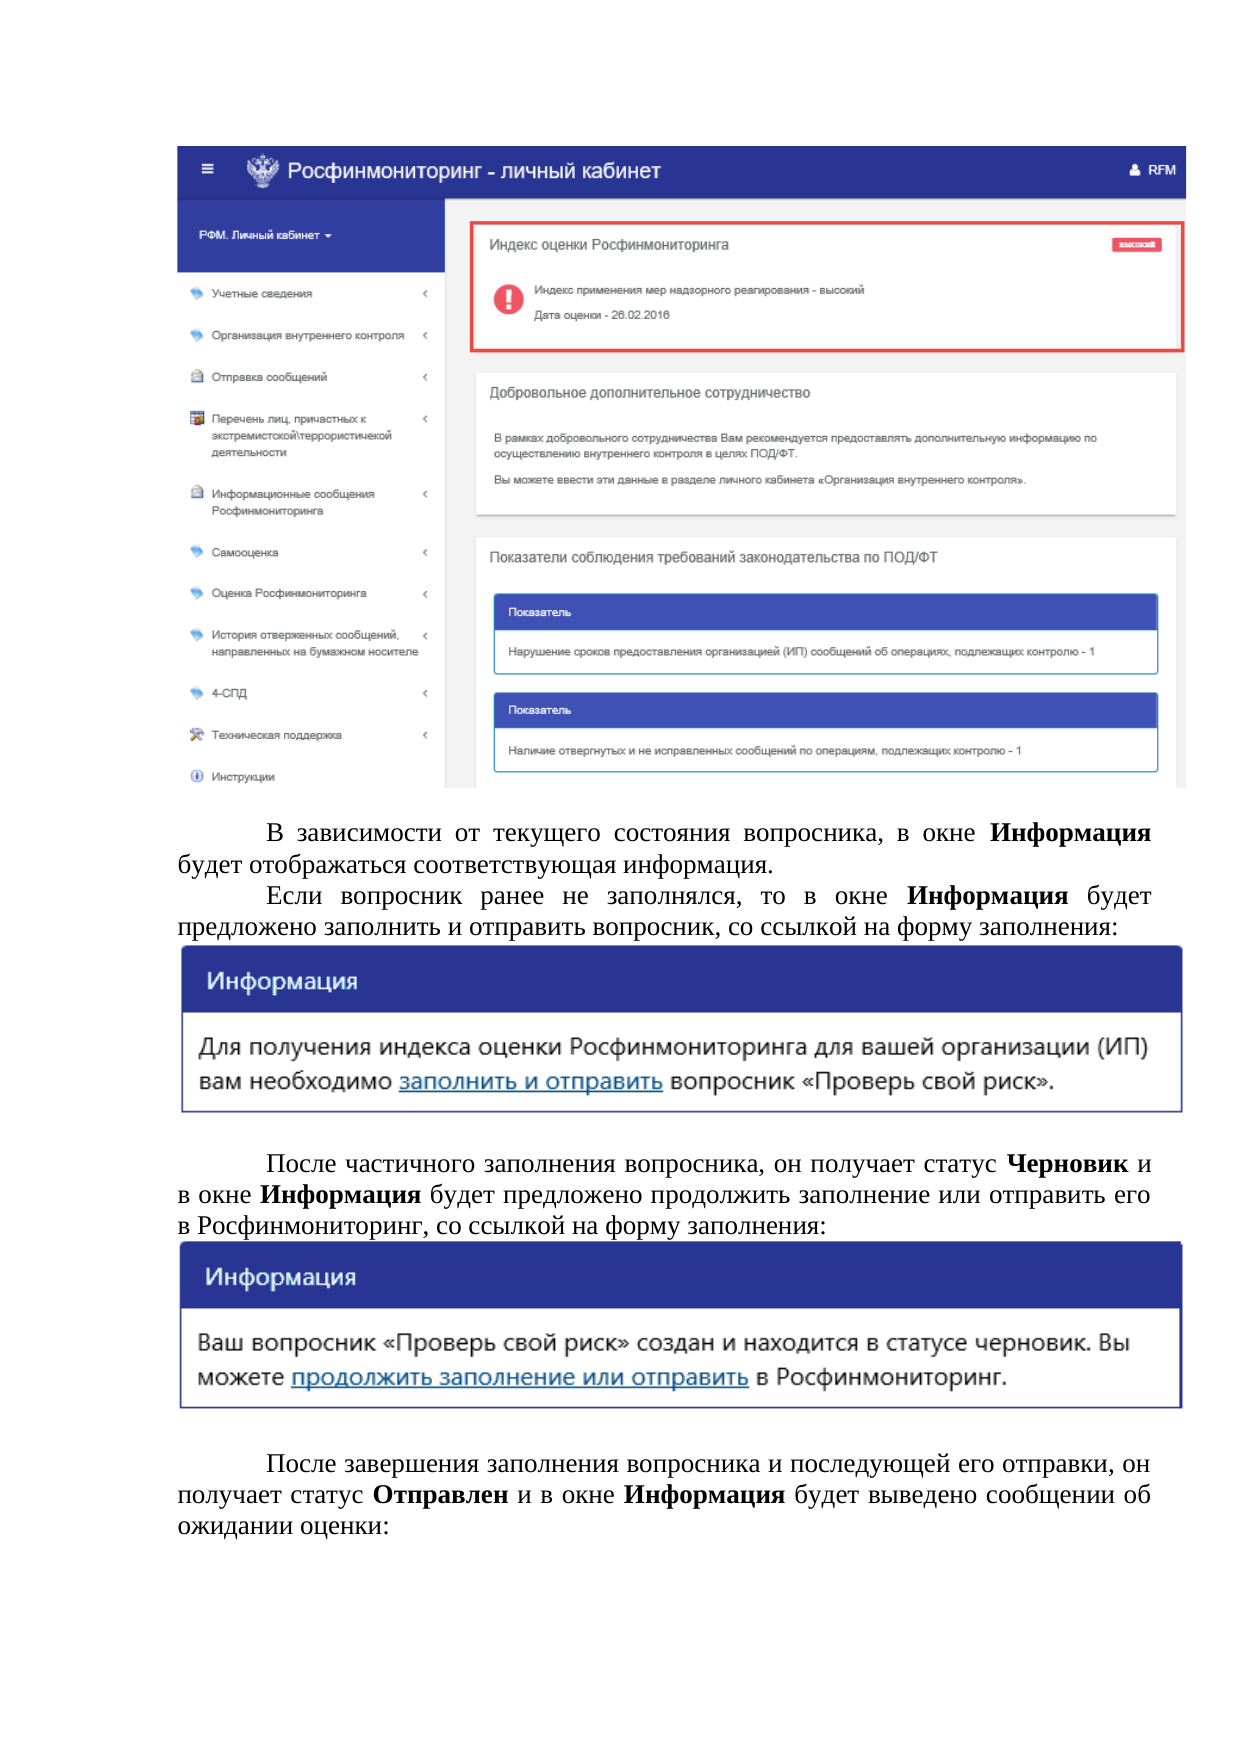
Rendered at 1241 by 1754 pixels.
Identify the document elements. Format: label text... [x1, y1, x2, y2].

picture [177, 146, 1187, 788]
text После завершения заполнения вопросника и последующей его отправки, он получает статус Отправлен и в окне Информация будет выведено сообщении об ожидании оценки: [177, 1447, 1152, 1540]
text В зависимости от текущего состояния вопросника, в окне Информация будет отображаться соответствующая информация. [177, 817, 1152, 879]
picture [177, 1240, 1189, 1418]
text После частичного заполнения вопросника, он получает статус Черновик и в окне Информация будет предложено продолжить заполнение или отправить его в Росфинмониторинг, со ссылкой на форму заполнения: [177, 1147, 1152, 1240]
picture [177, 941, 1189, 1119]
text Если вопросник ранее не заполнялся, то в окне Информация будет предложено заполнить и отправить вопросник, со ссылкой на форму заполнения: [177, 879, 1152, 941]
